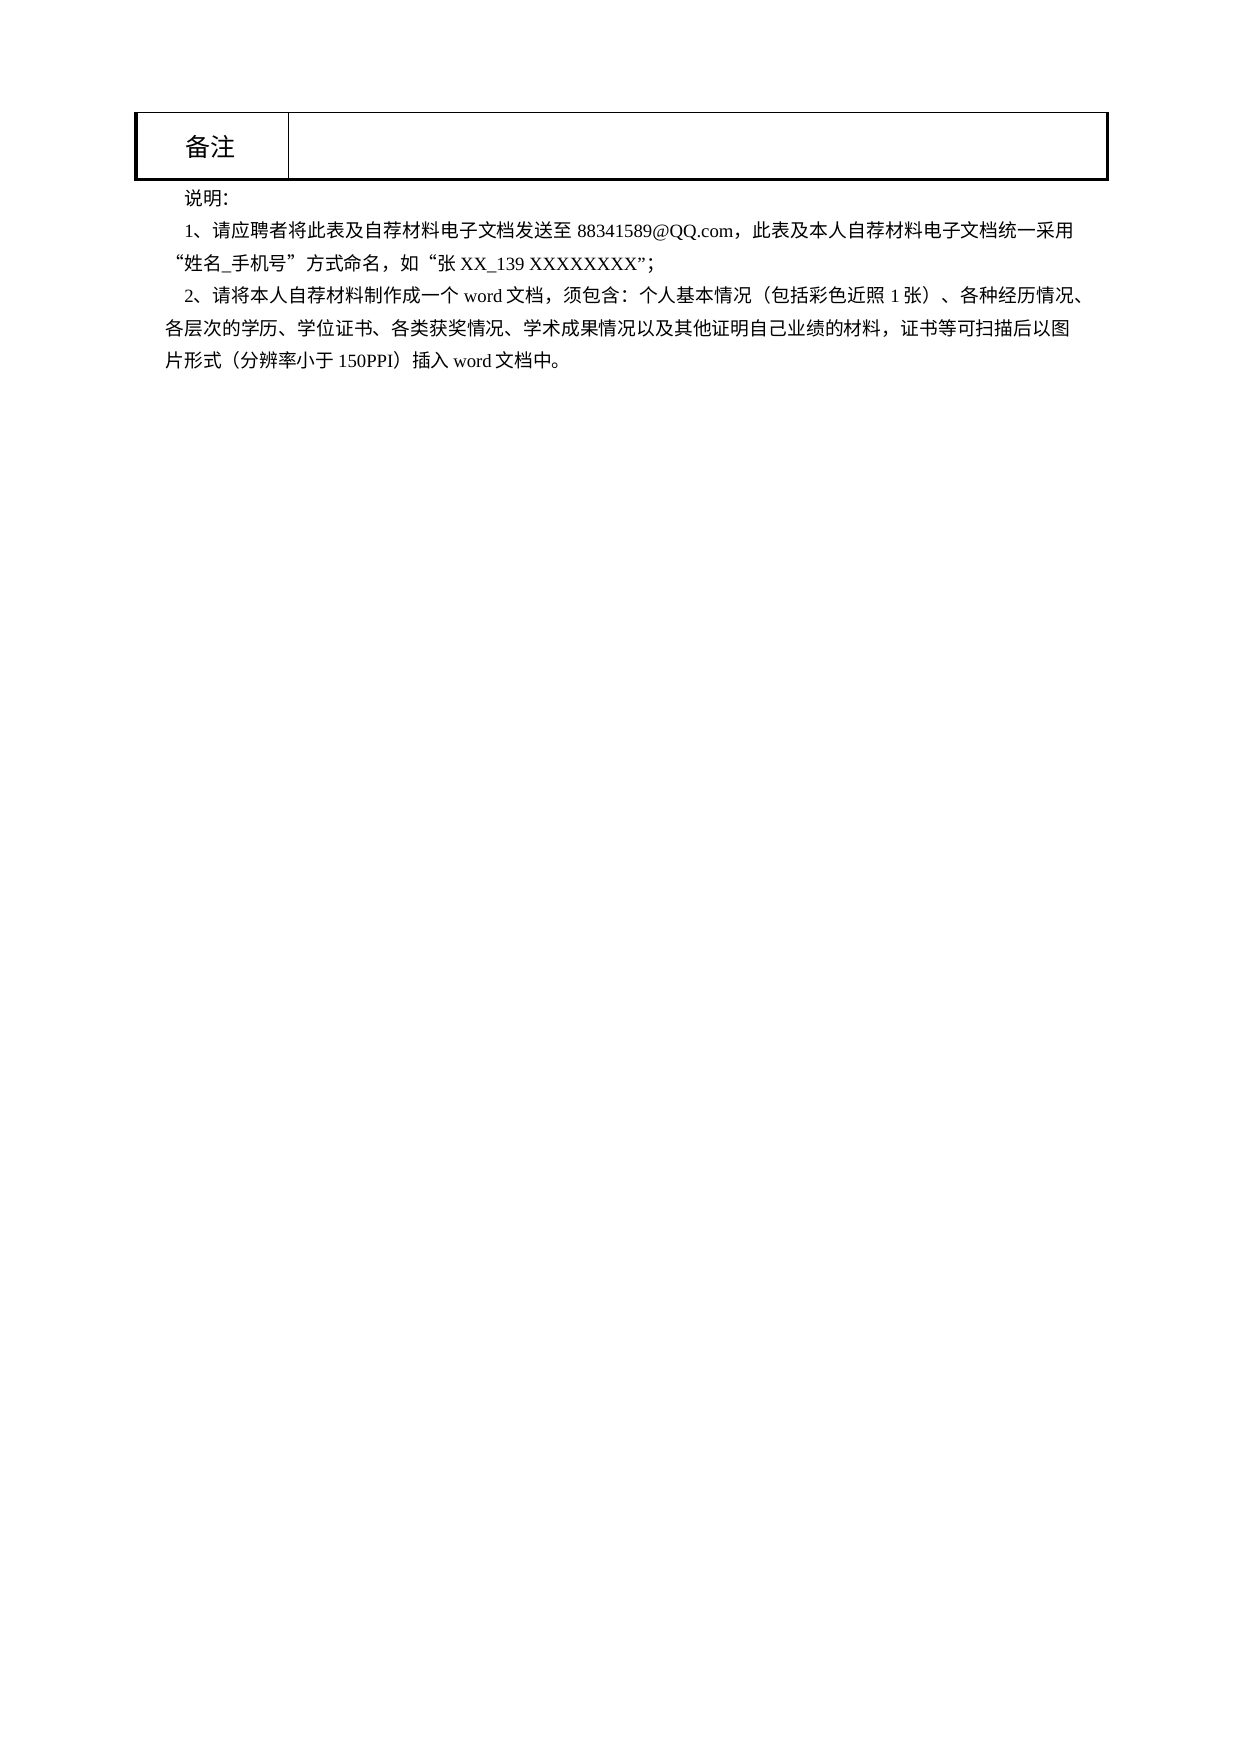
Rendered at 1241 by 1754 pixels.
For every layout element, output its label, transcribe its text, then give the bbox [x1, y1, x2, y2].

table_cell [289, 113, 1106, 178]
text 1、请应聘者将此表及自荐材料电子文档发送至88341589@QQ.com，此表及本人自荐材料电子文档统一采用“姓名_手机号”方式命名，如“张XX_139 XXXXXXXX”； [165, 213, 1075, 278]
text 2、请将本人自荐材料制作成一个word文档，须包含：个人基本情况（包括彩色近照1张）、各种经历情况、各层次的学历、学位证书、各类获奖情况、学术成果情况以及其他证明自己业绩的材料，证书等可扫描后以图片形式（分辨率小于150PPI）插入word文档中。 [165, 278, 1075, 376]
text 说明： [165, 181, 1075, 213]
table_cell 备注 [138, 113, 288, 178]
